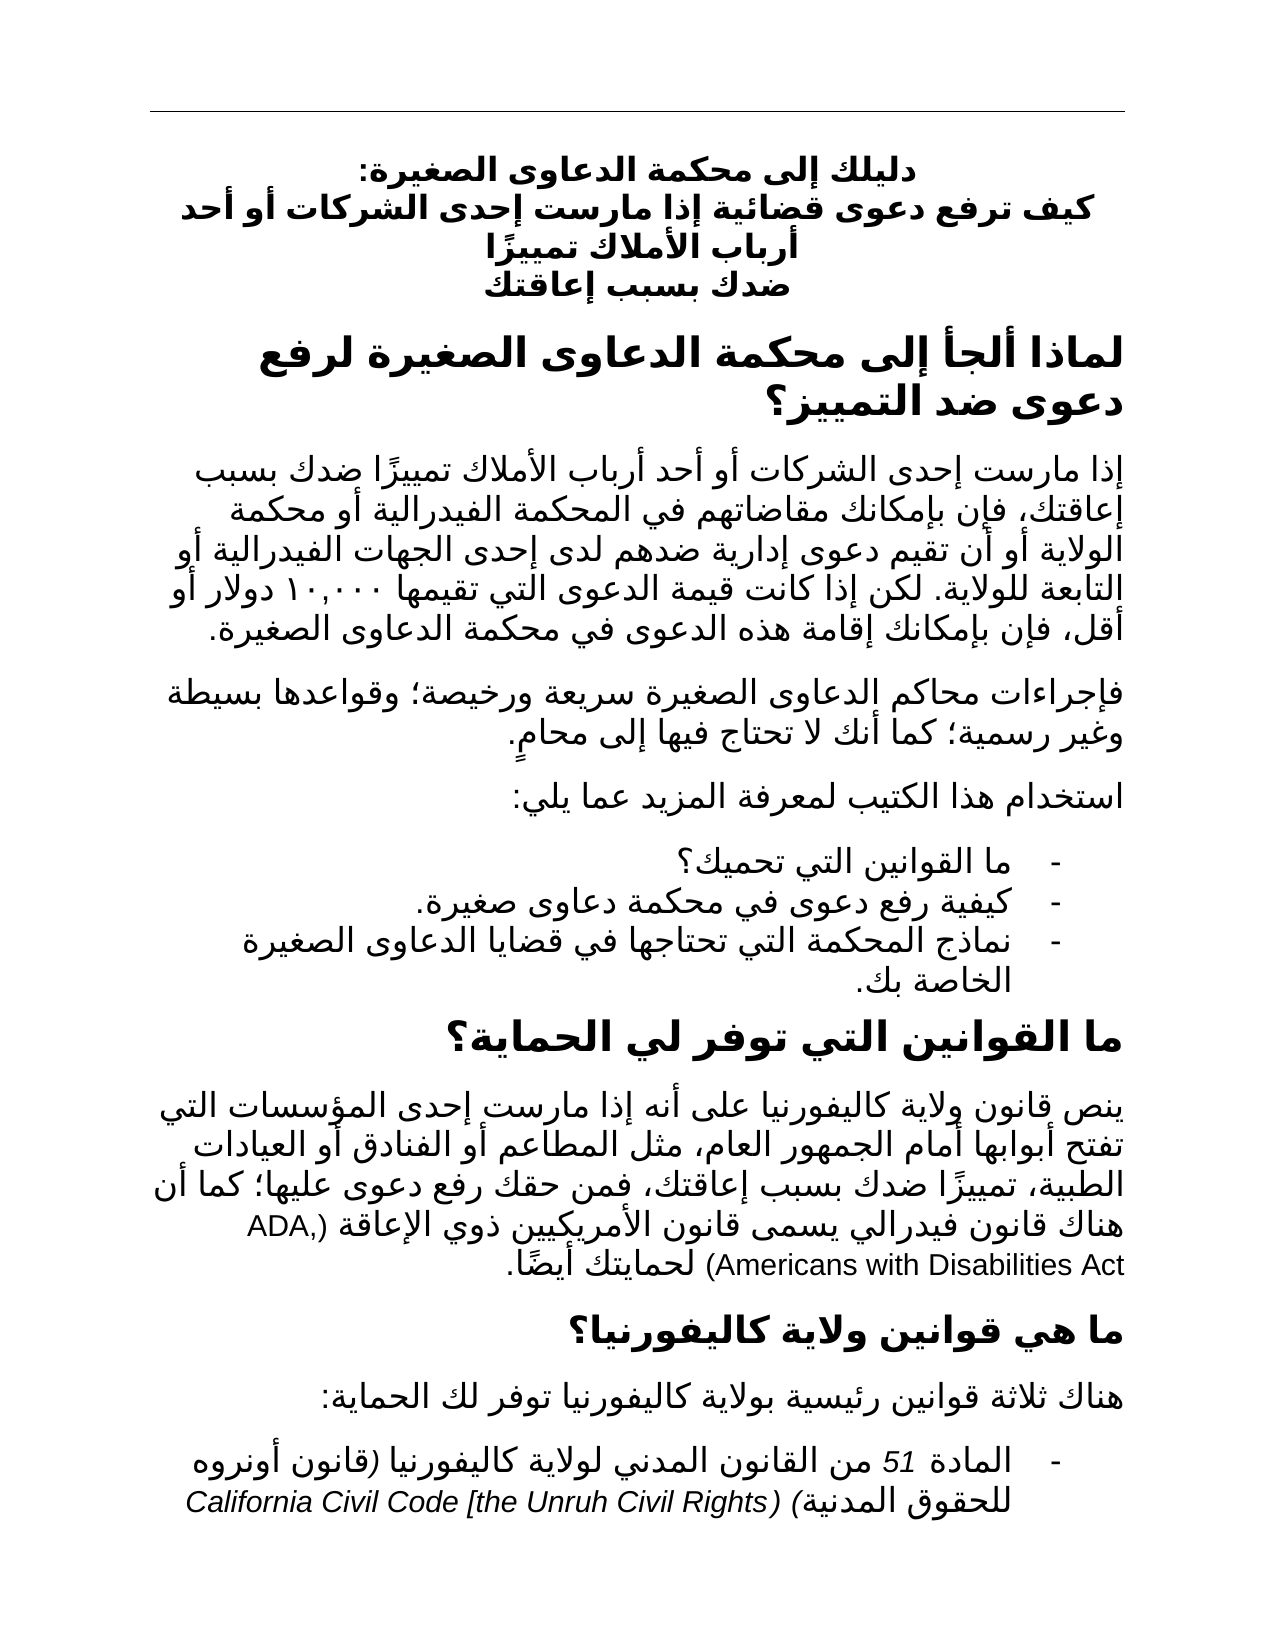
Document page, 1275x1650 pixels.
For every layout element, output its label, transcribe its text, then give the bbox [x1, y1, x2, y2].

text إذا مارست إحدى الشركات أو أحد أرباب الأملاك تمييزًا ضدك بسبب إعاقتك، فإن بإمكانك مقاضاتهم في المحكمة الفيدرالية أو محكمة الولاية أو أن تقيم دعوى إدارية ضدهم لدى إحدى الجهات الفيدرالية أو التابعة للولاية. لكن إذا كانت قيمة الدعوى التي تقيمها ۱۰,۰۰۰ دولار أو أقل، فإن بإمكانك إقامة هذه الدعوى في محكمة الدعاوى الصغيرة. [150, 449, 1125, 647]
subtitle لماذا ألجأ إلى محكمة الدعاوى الصغيرة لرفع دعوى ضد التمييز؟ [150, 329, 1125, 424]
text فإجراءات محاكم الدعاوى الصغيرة سريعة ورخيصة؛ وقواعدها بسيطة وغير رسمية؛ كما أنك لا تحتاج فيها إلى محامٍ. [150, 672, 1125, 752]
subtitle ما القوانين التي توفر لي الحماية؟ [150, 1012, 1125, 1060]
list نماذج المحكمة التي تحتاجها في قضايا الدعاوى الصغيرة الخاصة بك. [150, 920, 1050, 999]
subtitle ما هي قوانين ولاية كاليفورنيا؟ [150, 1308, 1125, 1351]
text ينص قانون ولاية كاليفورنيا على أنه إذا مارست إحدى المؤسسات التي تفتح أبوابها أمام الجمهور العام، مثل المطاعم أو الفنادق أو العيادات الطبية، تمييزًا ضدك بسبب إعاقتك، فمن حقك رفع دعوى عليها؛ كما أن هناك قانون فيدرالي يسمى قانون الأمريكيين ذوي الإعاقة (ADA, Americans with Disabilities Act) لحمايتك أيضًا. [150, 1085, 1125, 1283]
list كيفية رفع دعوى في محكمة دعاوى صغيرة. [150, 881, 1050, 920]
subtitle دليلك إلى محكمة الدعاوى الصغيرة: كيف ترفع دعوى قضائية إذا مارست إحدى الشركات أو أحد أرباب الأملاك تمييزًا ضدك بسبب إعاقتك [150, 150, 1125, 304]
text هناك ثلاثة قوانين رئيسية بولاية كاليفورنيا توفر لك الحماية: [150, 1376, 1125, 1416]
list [150, 1441, 1050, 1520]
text استخدام هذا الكتيب لمعرفة المزيد عما يلي: [150, 777, 1125, 816]
list ما القوانين التي تحميك؟ [150, 841, 1050, 881]
